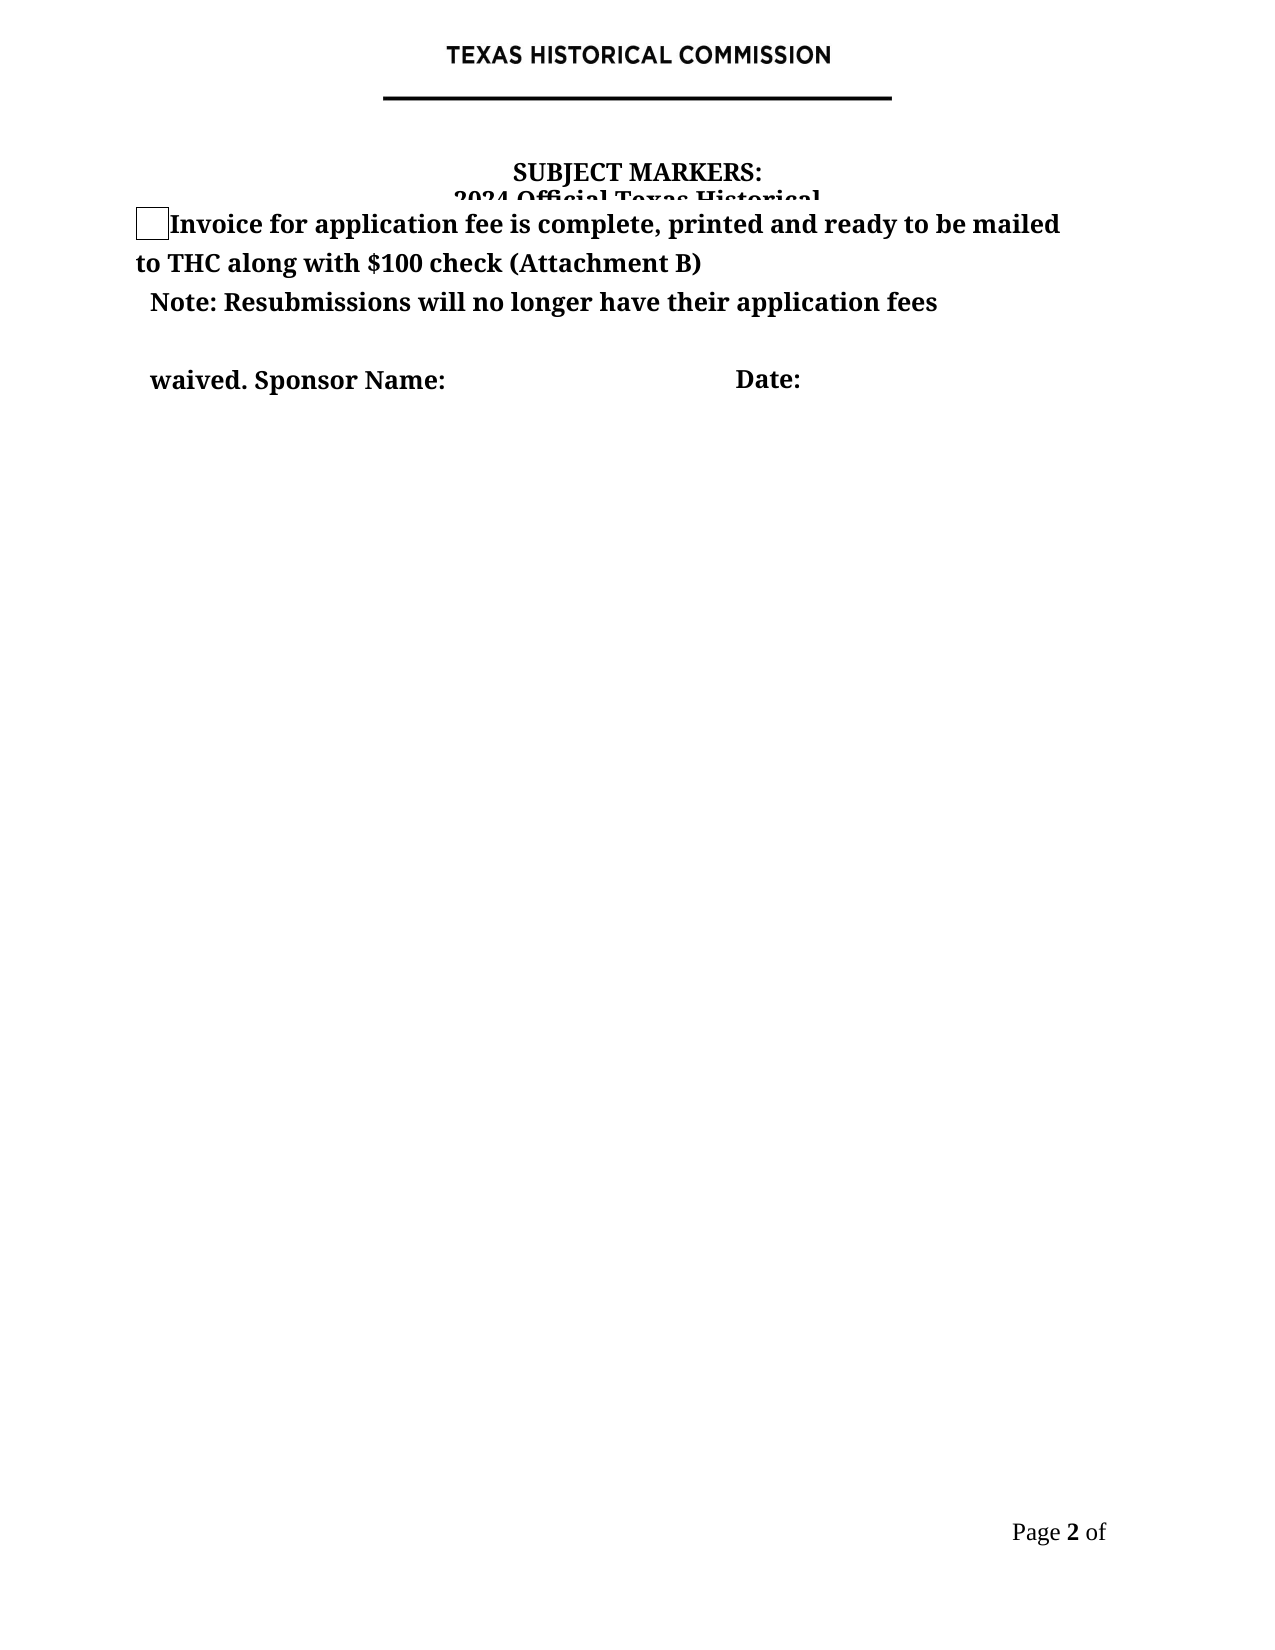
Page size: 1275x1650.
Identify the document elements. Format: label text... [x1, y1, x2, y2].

text Invoice for application fee is complete, printed and ready to be mailed to THC along with $100 check (Attachment B) [135, 206, 1072, 279]
text Note: Resubmissions will no longer have their application fees waived. Sponsor Name: Date: [150, 284, 951, 397]
picture [383, 43, 892, 103]
